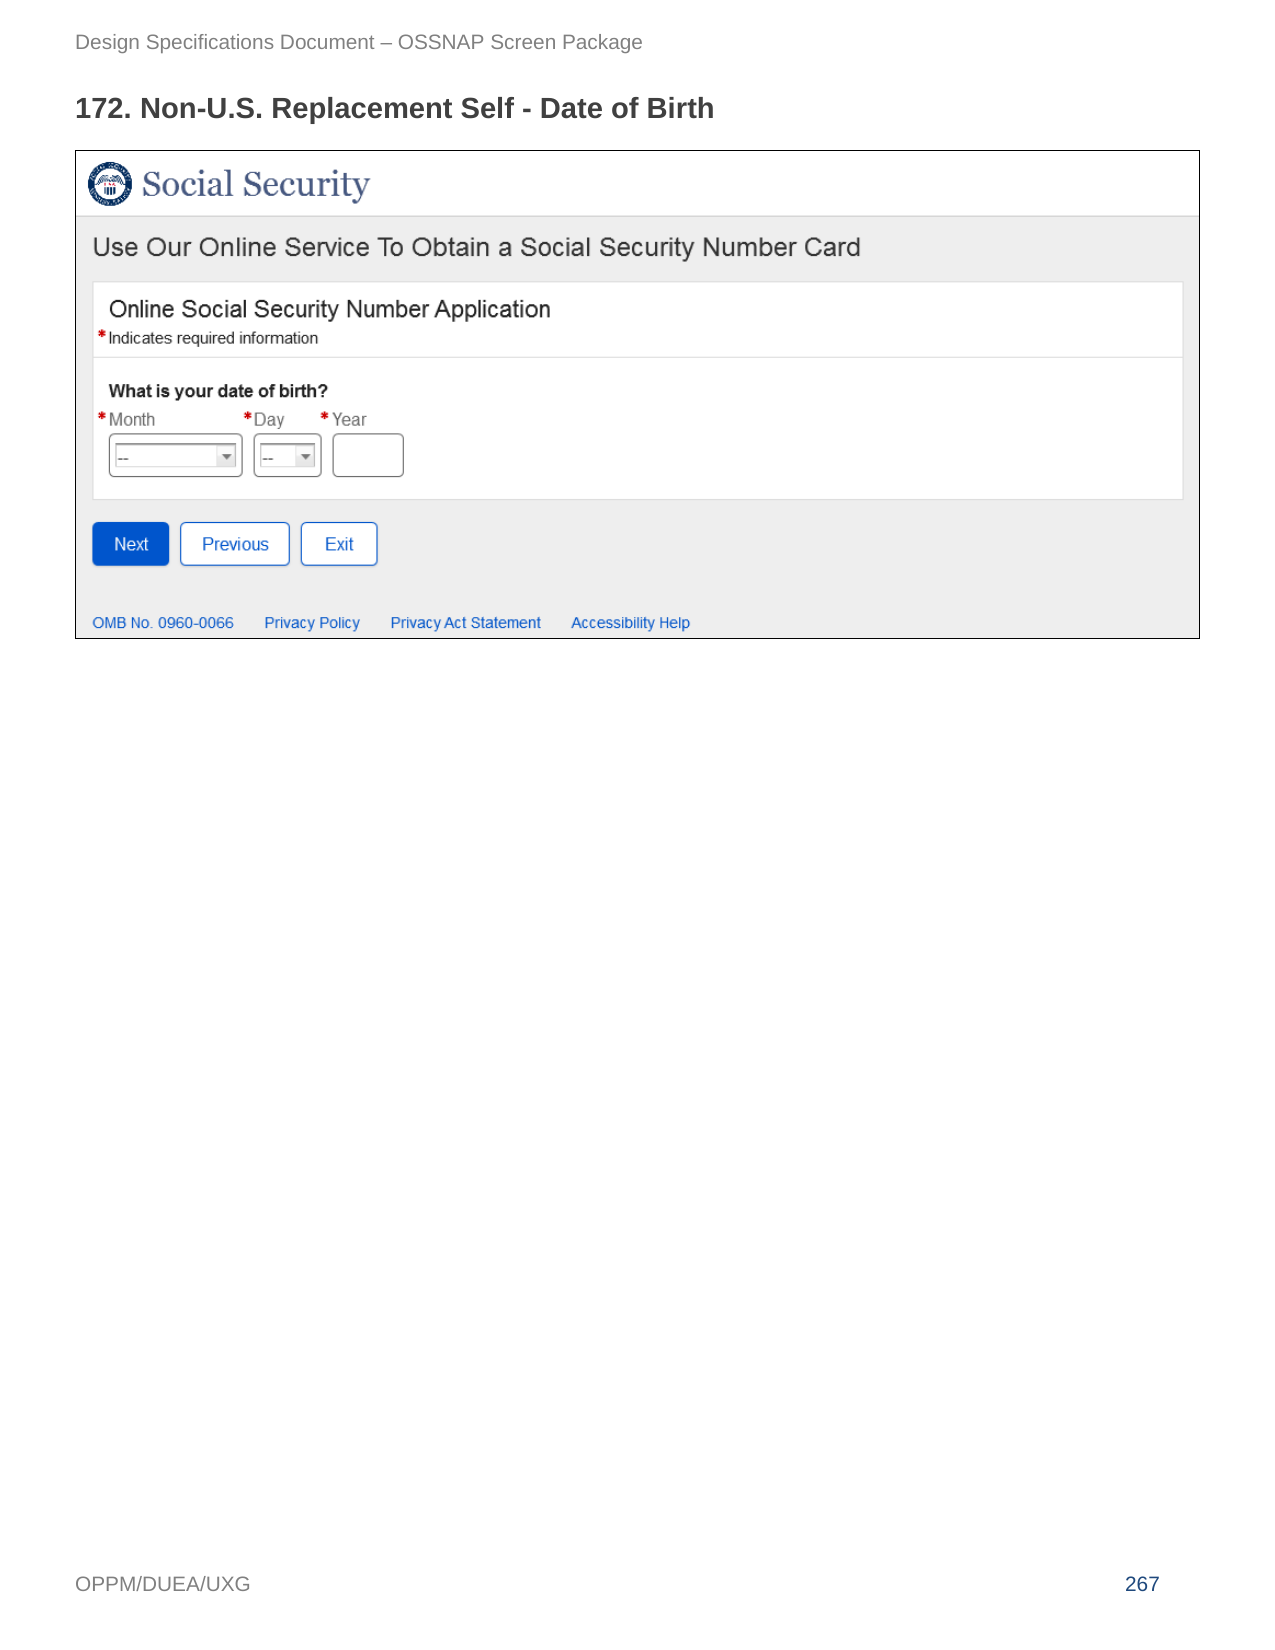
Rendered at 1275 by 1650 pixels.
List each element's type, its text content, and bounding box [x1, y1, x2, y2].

subtitle Non-U.S. Replacement Self - Date of Birth [75, 91, 1200, 125]
picture [76, 151, 1199, 638]
